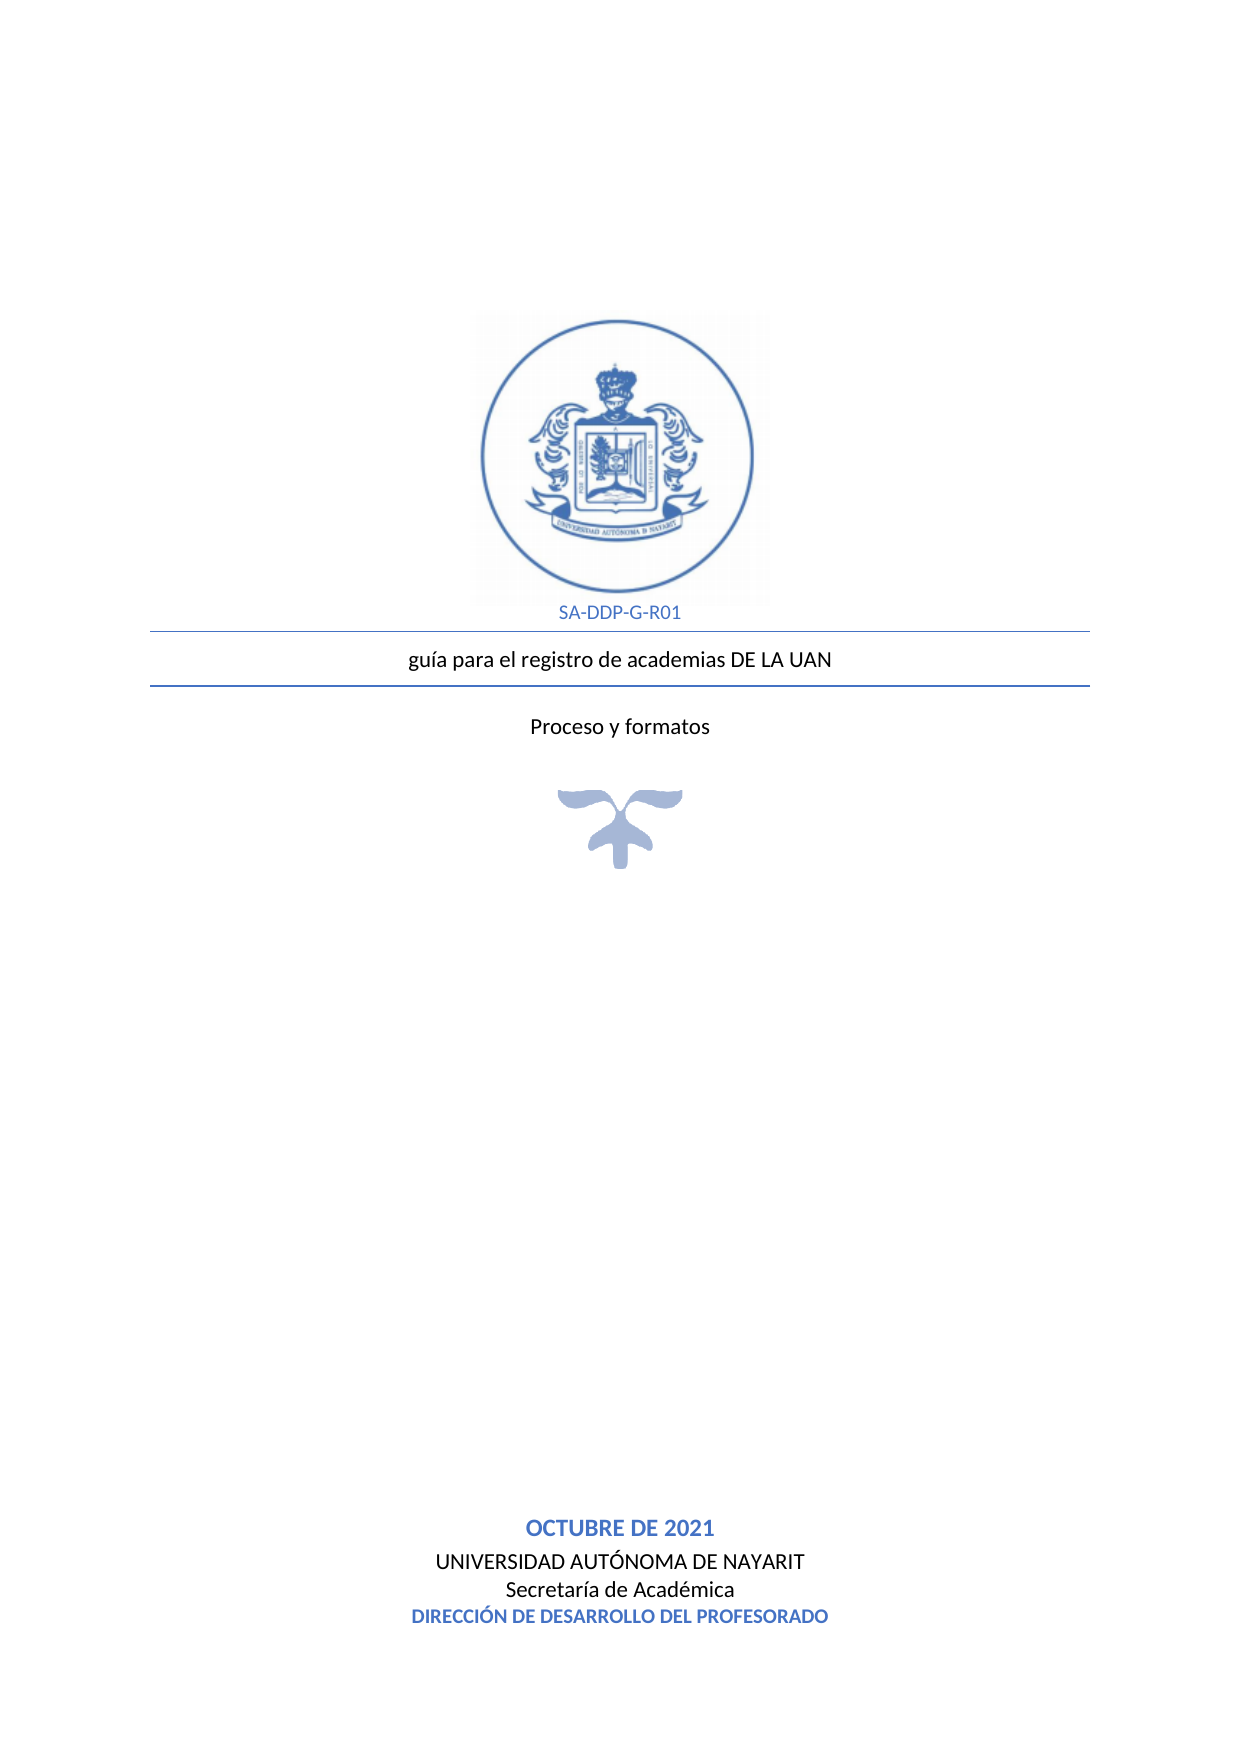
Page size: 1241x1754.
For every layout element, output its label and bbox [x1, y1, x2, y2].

picture [470, 310, 770, 606]
